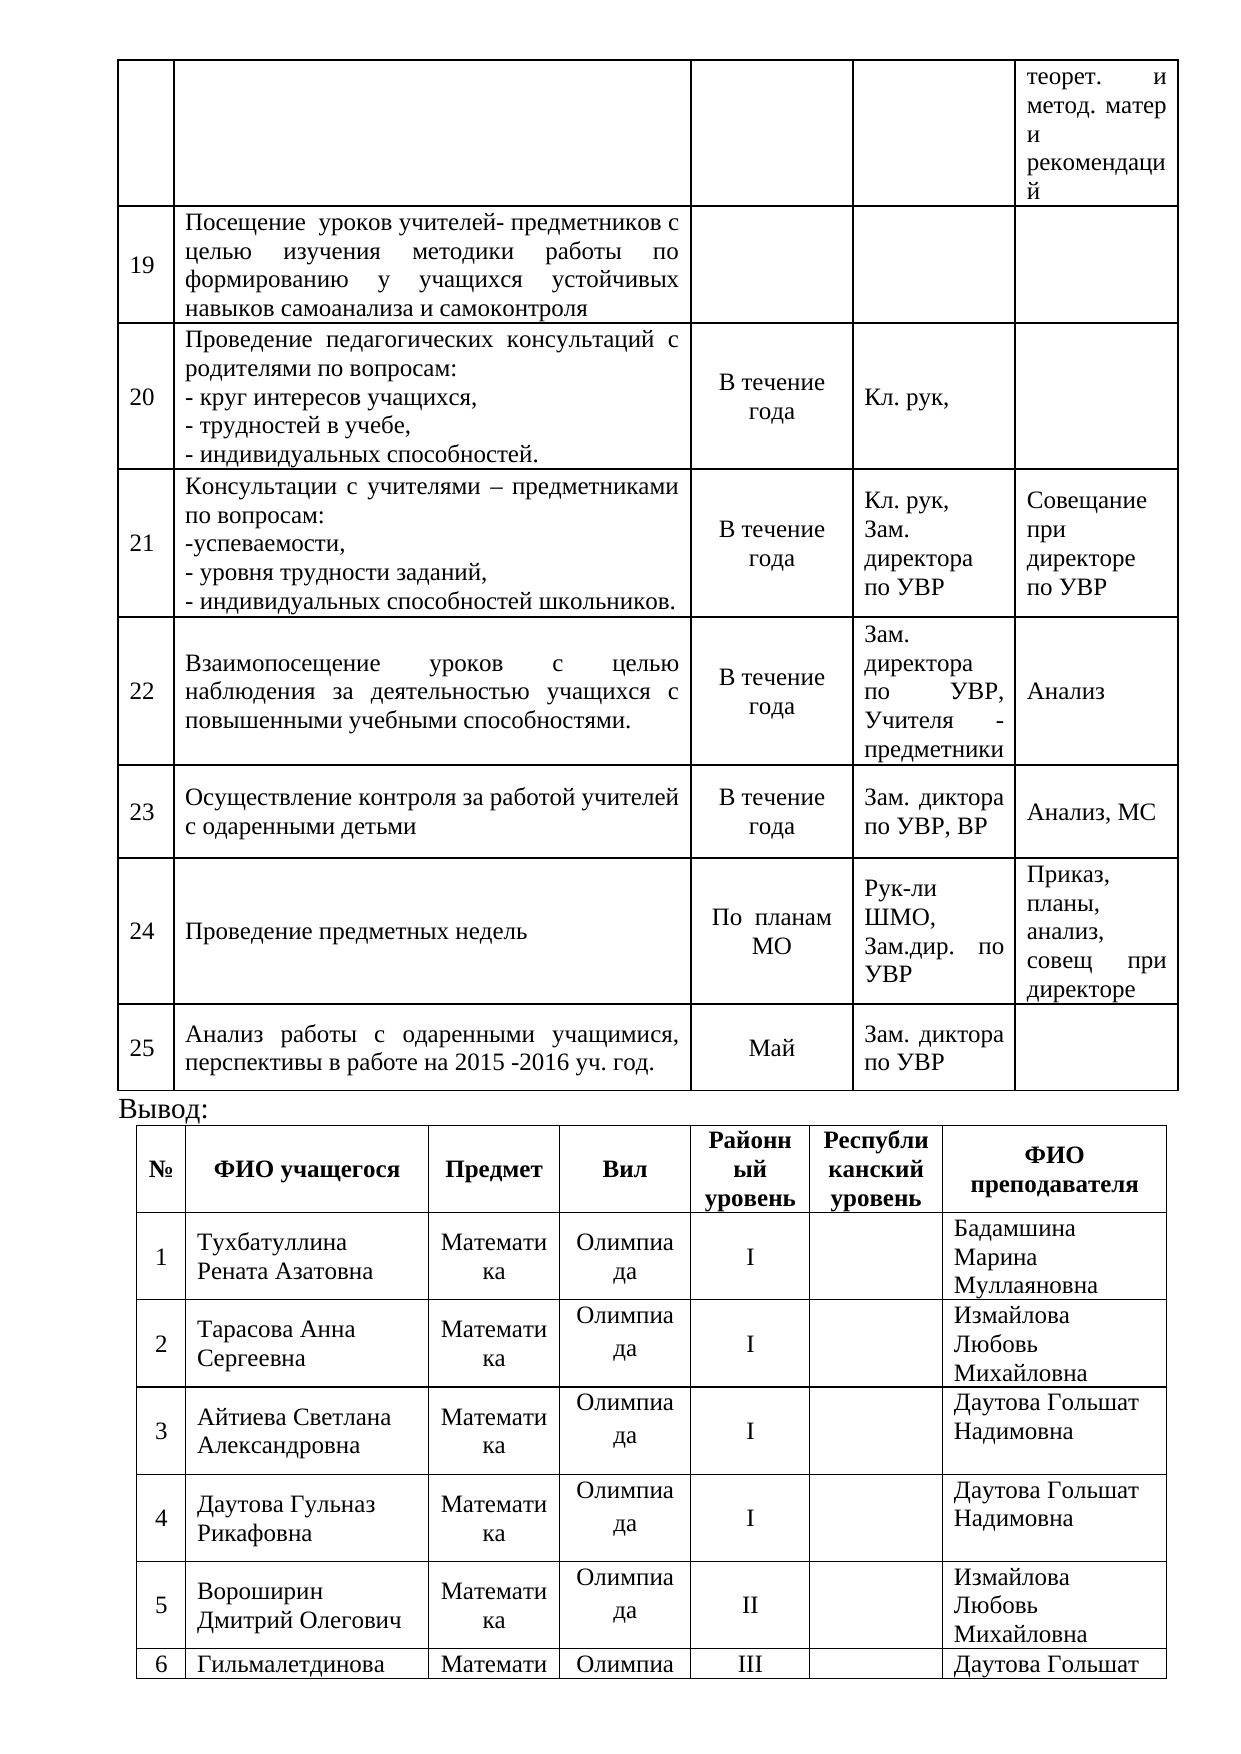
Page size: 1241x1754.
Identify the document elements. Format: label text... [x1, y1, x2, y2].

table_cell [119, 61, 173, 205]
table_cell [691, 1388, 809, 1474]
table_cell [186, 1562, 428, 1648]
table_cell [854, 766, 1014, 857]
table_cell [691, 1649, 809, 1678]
text Вывод: [118, 1091, 1152, 1124]
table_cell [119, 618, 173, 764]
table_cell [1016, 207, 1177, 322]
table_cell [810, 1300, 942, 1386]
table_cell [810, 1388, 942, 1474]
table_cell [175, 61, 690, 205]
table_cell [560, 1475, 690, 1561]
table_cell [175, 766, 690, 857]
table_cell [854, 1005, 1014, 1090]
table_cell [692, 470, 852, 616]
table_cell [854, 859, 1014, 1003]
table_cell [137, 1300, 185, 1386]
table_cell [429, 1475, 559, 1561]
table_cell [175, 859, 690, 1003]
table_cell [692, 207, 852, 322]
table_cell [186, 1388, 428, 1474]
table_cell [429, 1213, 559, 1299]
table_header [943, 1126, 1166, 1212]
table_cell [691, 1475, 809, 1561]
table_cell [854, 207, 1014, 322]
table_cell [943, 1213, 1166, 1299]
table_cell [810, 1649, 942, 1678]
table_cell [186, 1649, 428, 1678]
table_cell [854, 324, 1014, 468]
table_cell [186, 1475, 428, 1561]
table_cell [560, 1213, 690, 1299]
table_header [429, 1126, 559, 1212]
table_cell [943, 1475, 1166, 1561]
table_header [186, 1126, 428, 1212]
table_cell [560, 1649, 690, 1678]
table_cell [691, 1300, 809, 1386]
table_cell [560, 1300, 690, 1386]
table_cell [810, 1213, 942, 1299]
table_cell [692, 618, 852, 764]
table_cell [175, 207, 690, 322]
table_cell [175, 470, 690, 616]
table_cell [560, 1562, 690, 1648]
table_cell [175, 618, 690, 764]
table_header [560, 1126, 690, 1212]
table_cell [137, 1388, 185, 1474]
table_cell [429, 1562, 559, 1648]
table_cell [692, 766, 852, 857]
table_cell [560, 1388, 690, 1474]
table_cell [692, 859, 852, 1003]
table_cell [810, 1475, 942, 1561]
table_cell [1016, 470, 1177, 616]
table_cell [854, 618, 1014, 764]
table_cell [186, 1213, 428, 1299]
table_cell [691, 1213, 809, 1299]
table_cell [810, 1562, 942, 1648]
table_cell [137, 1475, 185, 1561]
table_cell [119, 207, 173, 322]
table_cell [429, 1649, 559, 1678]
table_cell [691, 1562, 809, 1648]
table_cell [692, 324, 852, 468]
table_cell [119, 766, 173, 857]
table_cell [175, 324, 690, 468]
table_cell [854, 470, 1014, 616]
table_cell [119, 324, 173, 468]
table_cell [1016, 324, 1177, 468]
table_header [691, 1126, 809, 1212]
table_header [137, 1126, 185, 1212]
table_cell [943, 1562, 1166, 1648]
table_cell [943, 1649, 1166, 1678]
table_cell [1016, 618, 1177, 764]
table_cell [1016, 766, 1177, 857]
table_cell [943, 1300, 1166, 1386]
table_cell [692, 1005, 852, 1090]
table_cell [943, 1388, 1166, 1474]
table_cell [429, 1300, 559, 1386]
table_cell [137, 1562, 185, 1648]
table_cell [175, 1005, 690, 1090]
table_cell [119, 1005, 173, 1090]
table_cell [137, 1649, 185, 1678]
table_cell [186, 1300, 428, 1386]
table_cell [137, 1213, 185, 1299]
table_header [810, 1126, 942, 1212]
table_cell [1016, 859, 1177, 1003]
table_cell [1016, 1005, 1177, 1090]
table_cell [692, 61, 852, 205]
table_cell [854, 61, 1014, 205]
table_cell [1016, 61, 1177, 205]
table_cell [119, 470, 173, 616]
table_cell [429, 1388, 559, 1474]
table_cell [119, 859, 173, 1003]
